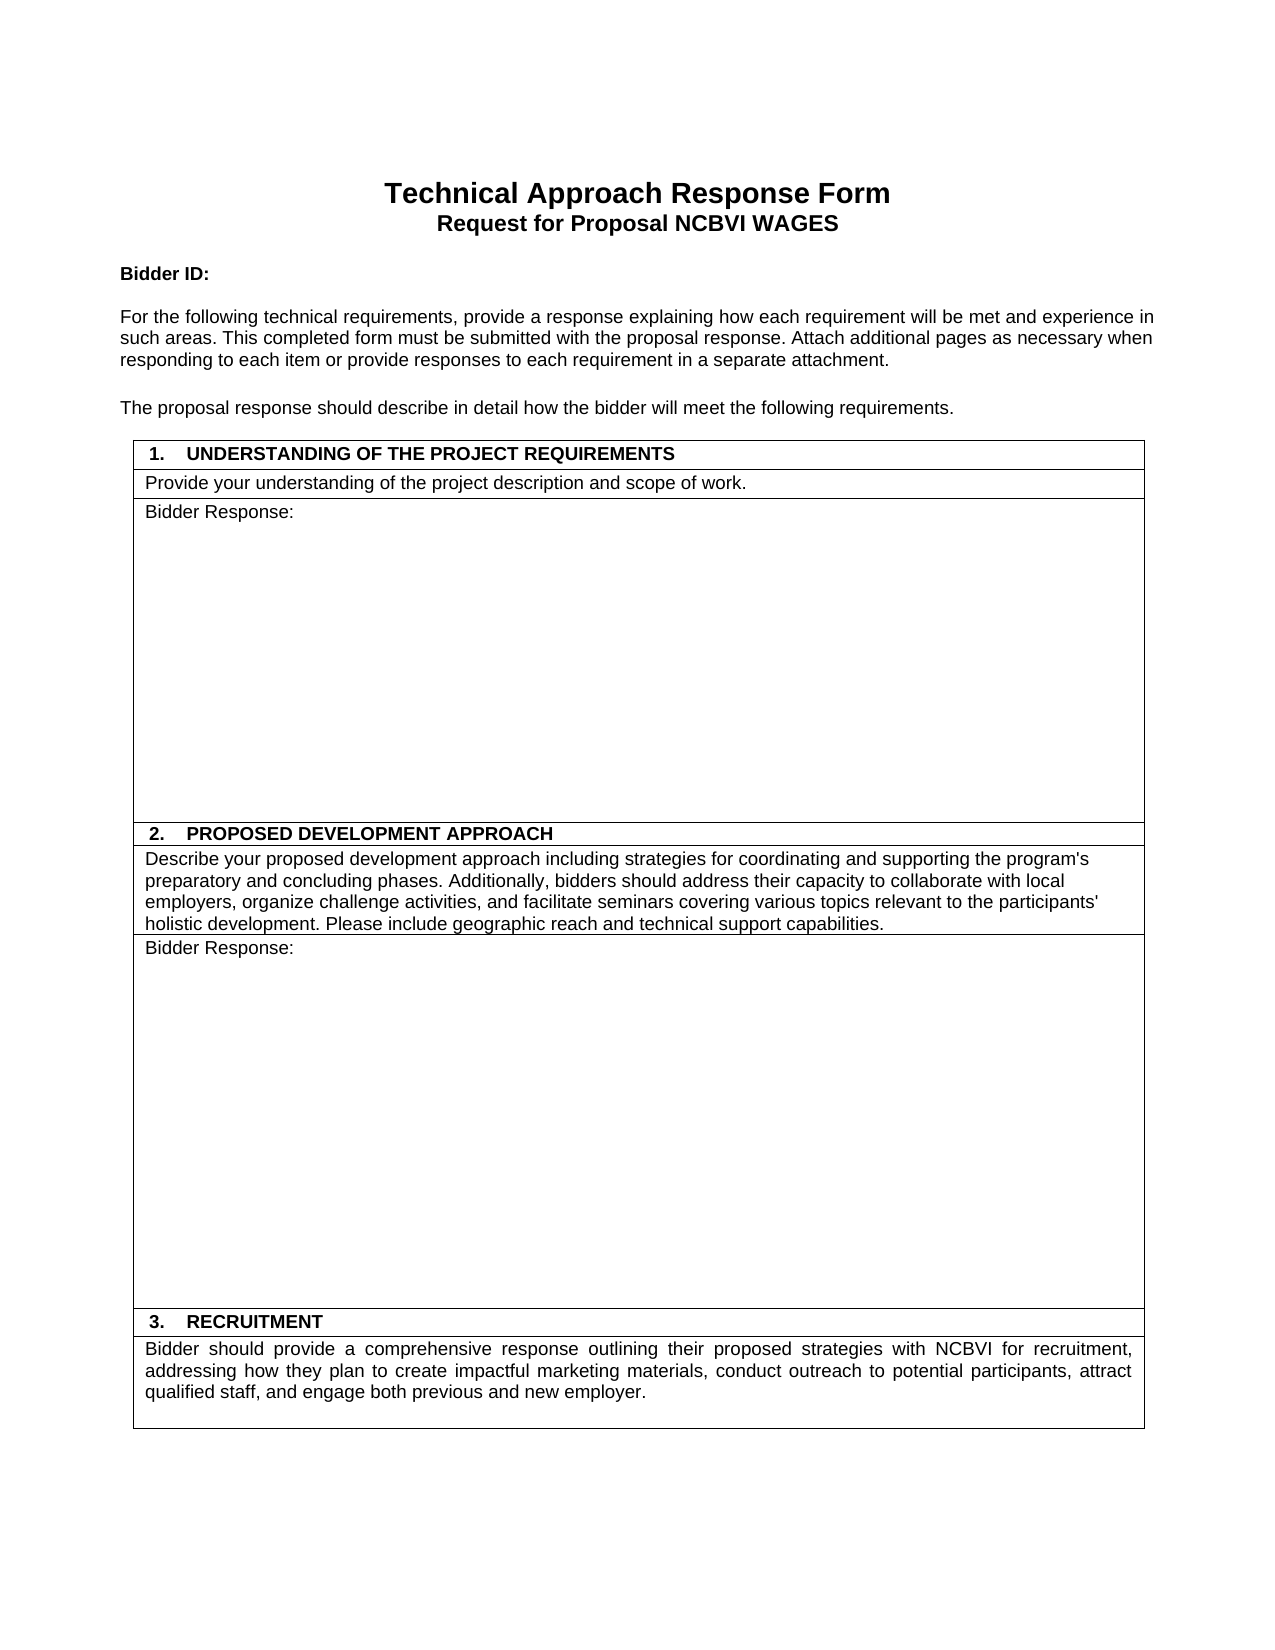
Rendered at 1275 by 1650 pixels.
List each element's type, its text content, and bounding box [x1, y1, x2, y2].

table_cell 3. RECRUITMENT [134, 1309, 1144, 1336]
table_cell Provide your understanding of the project description and scope of work. [134, 470, 1144, 498]
table_cell Bidder Response: [134, 935, 1144, 1308]
table_cell 2. PROPOSED DEVELOPMENT APPROACH [134, 823, 1144, 845]
table_cell Bidder Response: [134, 499, 1144, 822]
subtitle Technical Approach Response Form [62, 176, 1213, 210]
text For the following technical requirements, provide a response explaining how each requirement will be met and experience in such areas. This completed form must be submitted with the proposal response. Attach additional pages as necessary when responding to each item or provide responses to each requirement in a separate attachment. [120, 306, 1154, 370]
table_cell Describe your proposed development approach including strategies for coordinating and supporting the program's preparatory and concluding phases. Additionally, bidders should address their capacity to collaborate with local employers, organize challenge activities, and facilitate seminars covering various topics relevant to the participants' holistic development. Please include geographic reach and technical support capabilities. [134, 846, 1144, 934]
table_header 1. UNDERSTANDING OF THE PROJECT REQUIREMENTS [134, 441, 1144, 469]
text The proposal response should describe in detail how the bidder will meet the following requirements. [120, 397, 1221, 418]
table_cell Bidder should provide a comprehensive response outlining their proposed strategies with NCBVI for recruitment, addressing how they plan to create impactful marketing materials, conduct outreach to potential participants, attract qualified staff, and engage both previous and new employer. [134, 1337, 1144, 1427]
subtitle Request for Proposal NCBVI WAGES [62, 210, 1213, 236]
subtitle Bidder ID: [120, 262, 1221, 284]
